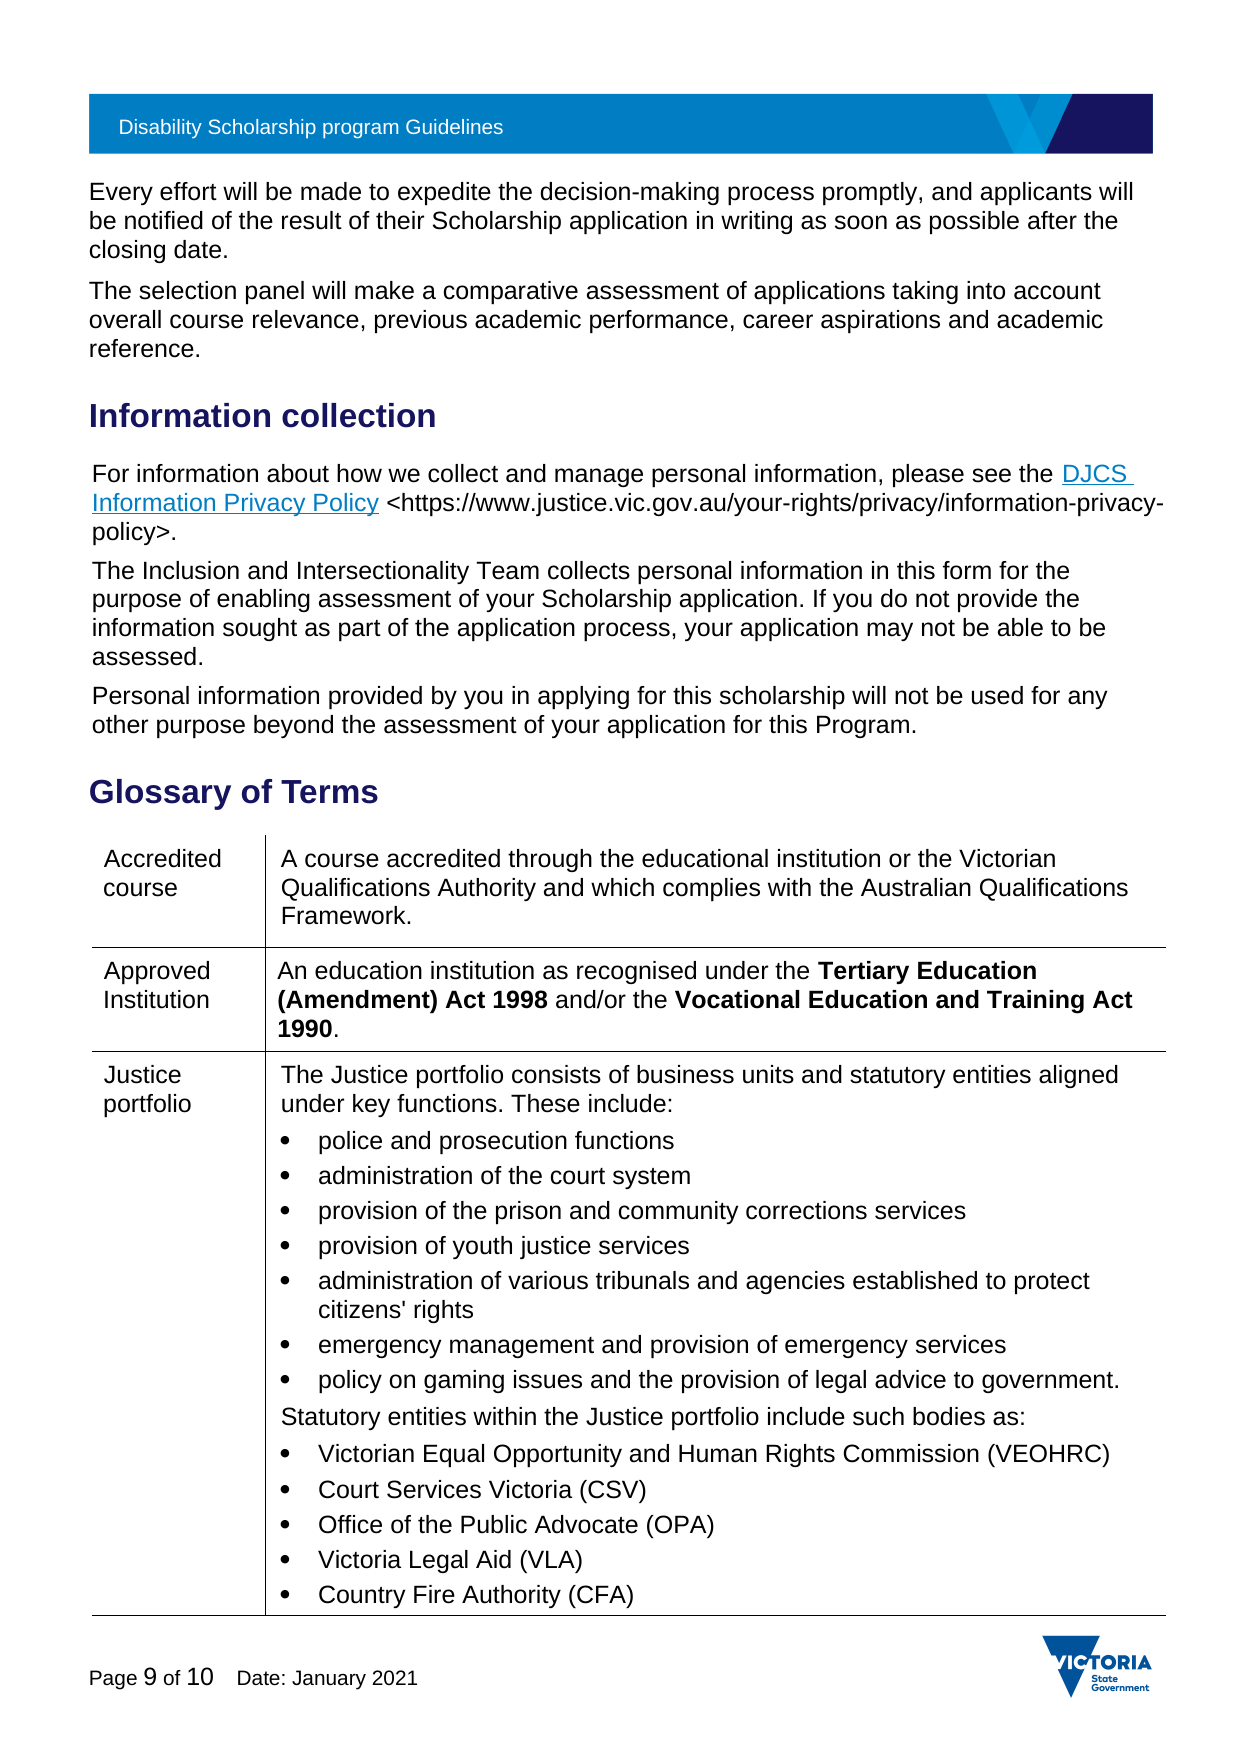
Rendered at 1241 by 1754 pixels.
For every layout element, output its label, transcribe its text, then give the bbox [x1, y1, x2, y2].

text The selection panel will make a comparative assessment of applications taking into account overall course relevance, previous academic performance, career aspirations and academic reference. [89, 276, 1166, 362]
subtitle Information collection [89, 396, 1166, 434]
text Personal information provided by you in applying for this scholarship will not be used for any other purpose beyond the assessment of your application for this Program. [92, 681, 1166, 739]
table_header A course accredited through the educational institution or the Victorian Qualifications Authority and which complies with the Australian Qualifications Framework. [266, 835, 1166, 947]
subtitle Glossary of Terms [89, 772, 1166, 810]
table_header Accredited course [92, 835, 265, 947]
text For information about how we collect and manage personal information, please see the DJCS Information Privacy Policy <https://www.justice.vic.gov.au/your-rights/privacy/information-privacy-policy>. [92, 459, 1166, 545]
text The Inclusion and Intersectionality Team collects personal information in this form for the purpose of enabling assessment of your Scholarship application. If you do not provide the information sought as part of the application process, your application may not be able to be assessed. [92, 556, 1166, 671]
table_cell Justice portfolio [92, 1052, 265, 1615]
picture [0, 1612, 1240, 1754]
table_cell Approved Institution [92, 948, 265, 1051]
picture [0, 0, 1241, 163]
text Every effort will be made to expedite the decision-making process promptly, and applicants will be notified of the result of their Scholarship application in writing as soon as possible after the closing date. [89, 177, 1166, 263]
table_cell An education institution as recognised under the Tertiary Education (Amendment) Act 1998 and/or the Vocational Education and Training Act 1990. [266, 948, 1166, 1051]
